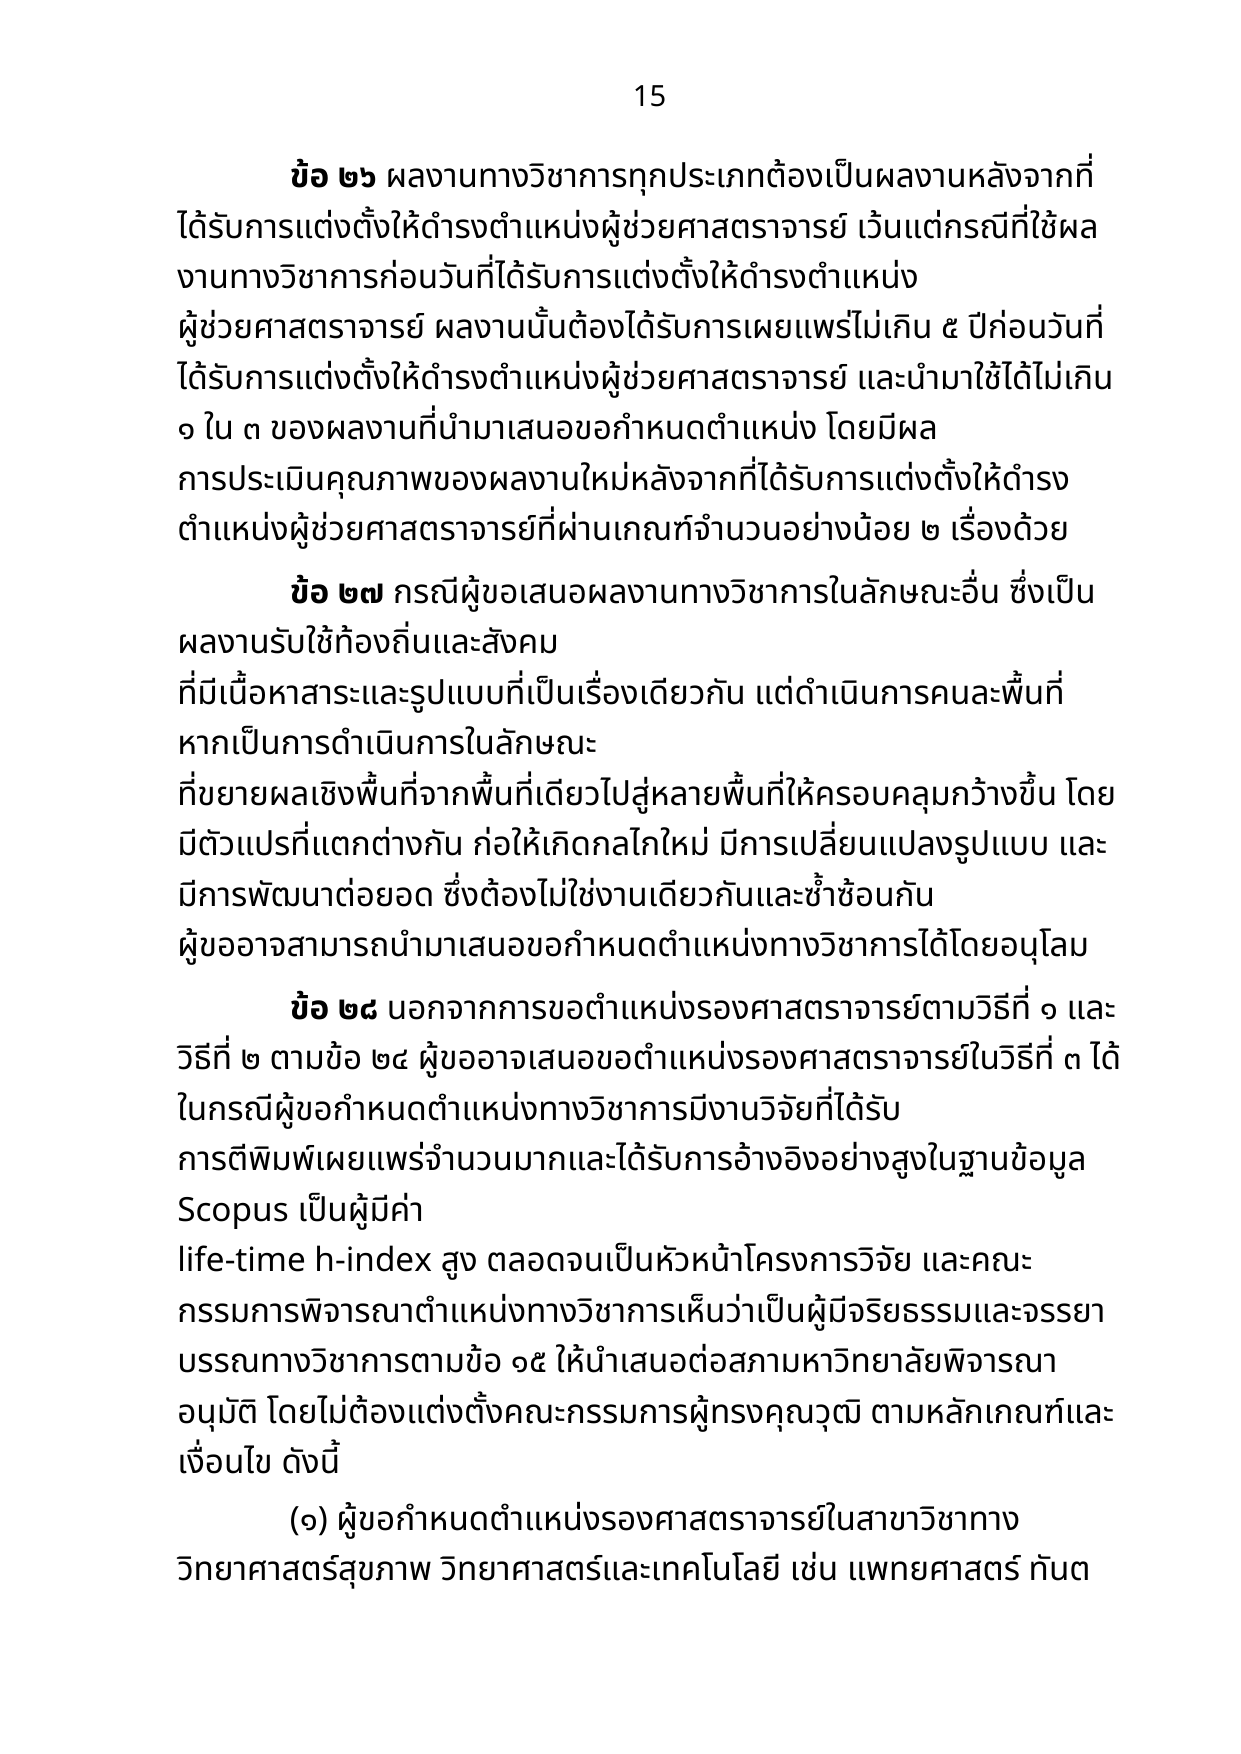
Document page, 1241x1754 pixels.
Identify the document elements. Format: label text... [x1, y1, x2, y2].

text ข้อ ๒๖ ผลงานทางวิชาการทุกประเภทต้องเป็นผลงานหลังจากที่ได้รับการแต่งตั้งให้ดำรงตำแหน่งผู้ช่วยศาสตราจารย์ เว้นแต่กรณีที่ใช้ผลงานทางวิชาการก่อนวันที่ได้รับการแต่งตั้งให้ดำรงตำแหน่ง ผู้ช่วยศาสตราจารย์ ผลงานนั้นต้องได้รับการเผยแพร่ไม่เกิน ๕ ปีก่อนวันที่ได้รับการแต่งตั้งให้ดำรงตำแหน่งผู้ช่วยศาสตราจารย์ และนำมาใช้ได้ไม่เกิน ๑ ใน ๓ ของผลงานที่นำมาเสนอขอกำหนดตำแหน่ง โดยมีผล การประเมินคุณภาพของผลงานใหม่หลังจากที่ได้รับการแต่งตั้งให้ดำรงตำแหน่งผู้ช่วยศาสตราจารย์ที่ผ่านเกณฑ์จำนวนอย่างน้อย ๒ เรื่องด้วย [177, 152, 1122, 556]
text ข้อ ๒๗ กรณีผู้ขอเสนอผลงานทางวิชาการในลักษณะอื่น ซึ่งเป็นผลงานรับใช้ท้องถิ่นและสังคม ที่มีเนื้อหาสาระและรูปแบบที่เป็นเรื่องเดียวกัน แต่ดำเนินการคนละพื้นที่ หากเป็นการดำเนินการในลักษณะ ที่ขยายผลเชิงพื้นที่จากพื้นที่เดียวไปสู่หลายพื้นที่ให้ครอบคลุมกว้างขึ้น โดยมีตัวแปรที่แตกต่างกัน ก่อให้เกิดกลไกใหม่ มีการเปลี่ยนแปลงรูปแบบ และมีการพัฒนาต่อยอด ซึ่งต้องไม่ใช่งานเดียวกันและซ้ำซ้อนกัน ผู้ขออาจสามารถนำมาเสนอขอกำหนดตำแหน่งทางวิชาการได้โดยอนุโลม [177, 568, 1122, 971]
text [177, 1495, 1122, 1596]
text ข้อ ๒๘ นอกจากการขอตำแหน่งรองศาสตราจารย์ตามวิธีที่ ๑ และวิธีที่ ๒ ตามข้อ ๒๔ ผู้ขออาจเสนอขอตำแหน่งรองศาสตราจารย์ในวิธีที่ ๓ ได้ ในกรณีผู้ขอกำหนดตำแหน่งทางวิชาการมีงานวิจัยที่ได้รับ การตีพิมพ์เผยแพร่จำนวนมากและได้รับการอ้างอิงอย่างสูงในฐานข้อมูล Scopus เป็นผู้มีค่า life-time h-index สูง ตลอดจนเป็นหัวหน้าโครงการวิจัย และคณะกรรมการพิจารณาตำแหน่งทางวิชาการเห็นว่าเป็นผู้มีจริยธรรมและจรรยาบรรณทางวิชาการตามข้อ ๑๕ ให้นำเสนอต่อสภามหาวิทยาลัยพิจารณาอนุมัติ โดยไม่ต้องแต่งตั้งคณะกรรมการผู้ทรงคุณวุฒิ ตามหลักเกณฑ์และเงื่อนไข ดังนี้ [177, 984, 1122, 1488]
